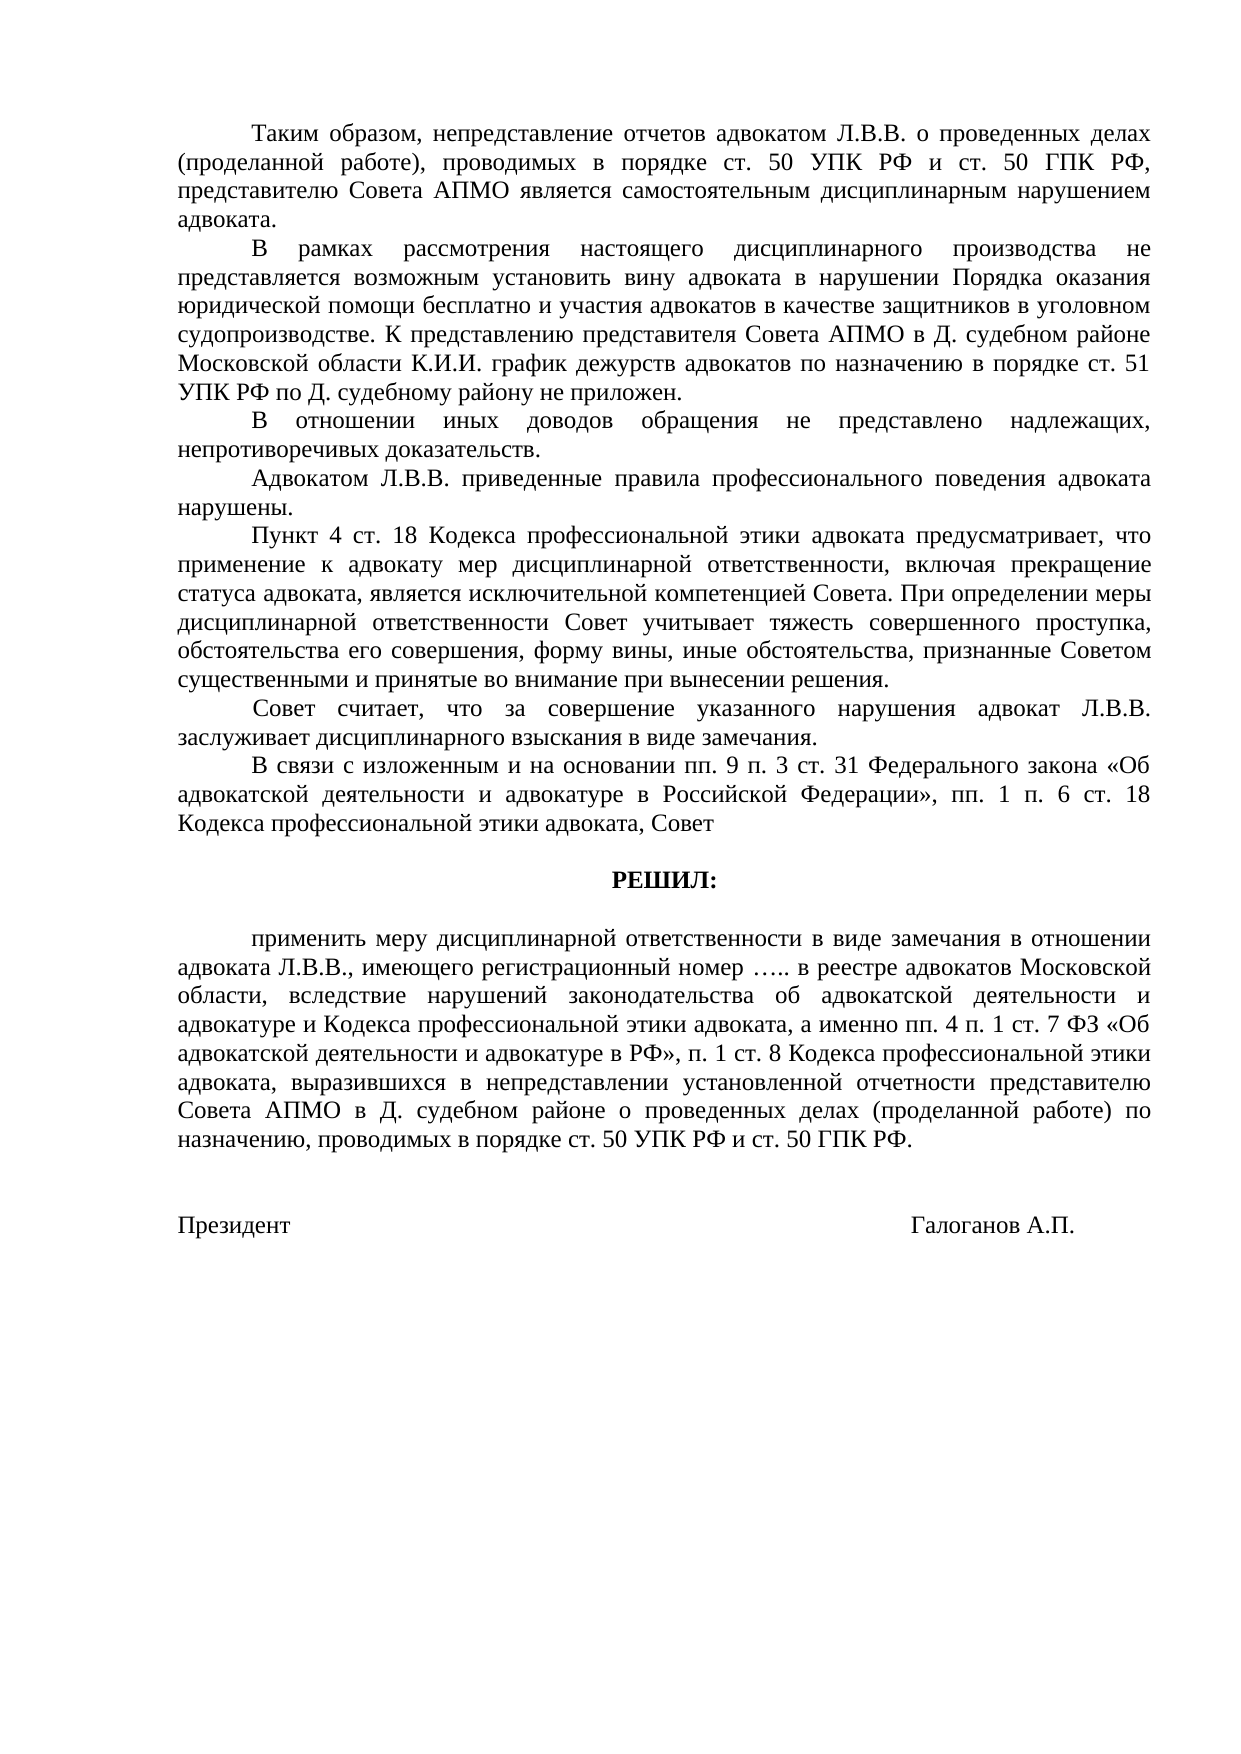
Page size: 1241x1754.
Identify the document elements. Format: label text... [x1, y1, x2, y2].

text Адвокатом Л.В.В. приведенные правила профессионального поведения адвоката нарушены. [177, 463, 1152, 521]
text Совет считает, что за совершение указанного нарушения адвокат Л.В.В. заслуживает дисциплинарного взыскания в виде замечания. [177, 693, 1152, 751]
text РЕШИЛ: [177, 866, 1152, 894]
text Президент Галоганов А.П. [177, 1211, 1152, 1239]
text В рамках рассмотрения настоящего дисциплинарного производства не представляется возможным установить вину адвоката в нарушении Порядка оказания юридической помощи бесплатно и участия адвокатов в качестве защитников в уголовном судопроизводстве. К представлению представителя Совета АПМО в Д. судебном районе Московской области К.И.И. график дежурств адвокатов по назначению в порядке ст. 51 УПК РФ по Д. судебному району не приложен. [177, 233, 1152, 406]
text применить меру дисциплинарной ответственности в виде замечания в отношении адвоката Л.В.В., имеющего регистрационный номер ….. в реестре адвокатов Московской области, вследствие нарушений законодательства об адвокатской деятельности и адвокатуре и Кодекса профессиональной этики адвоката, а именно пп. 4 п. 1 ст. 7 ФЗ «Об адвокатской деятельности и адвокатуре в РФ», п. 1 ст. 8 Кодекса профессиональной этики адвоката, выразившихся в непредставлении установленной отчетности представителю Совета АПМО в Д. судебном районе о проведенных делах (проделанной работе) по назначению, проводимых в порядке ст. 50 УПК РФ и ст. 50 ГПК РФ. [177, 923, 1152, 1153]
text Пункт 4 ст. 18 Кодекса профессиональной этики адвоката предусматривает, что применение к адвокату мер дисциплинарной ответственности, включая прекращение статуса адвоката, является исключительной компетенцией Совета. При определении меры дисциплинарной ответственности Совет учитывает тяжесть совершенного проступка, обстоятельства его совершения, форму вины, иные обстоятельства, признанные Советом существенными и принятые во внимание при вынесении решения. [177, 521, 1152, 693]
text В отношении иных доводов обращения не представлено надлежащих, непротиворечивых доказательств. [177, 406, 1152, 463]
text Таким образом, непредставление отчетов адвокатом Л.В.В. о проведенных делах (проделанной работе), проводимых в порядке ст. 50 УПК РФ и ст. 50 ГПК РФ, представителю Совета АПМО является самостоятельным дисциплинарным нарушением адвоката. [177, 118, 1152, 233]
text В связи с изложенным и на основании пп. 9 п. 3 ст. 31 Федерального закона «Об адвокатской деятельности и адвокатуре в Российской Федерации», пп. 1 п. 6 ст. 18 Кодекса профессиональной этики адвоката, Совет [177, 751, 1152, 837]
